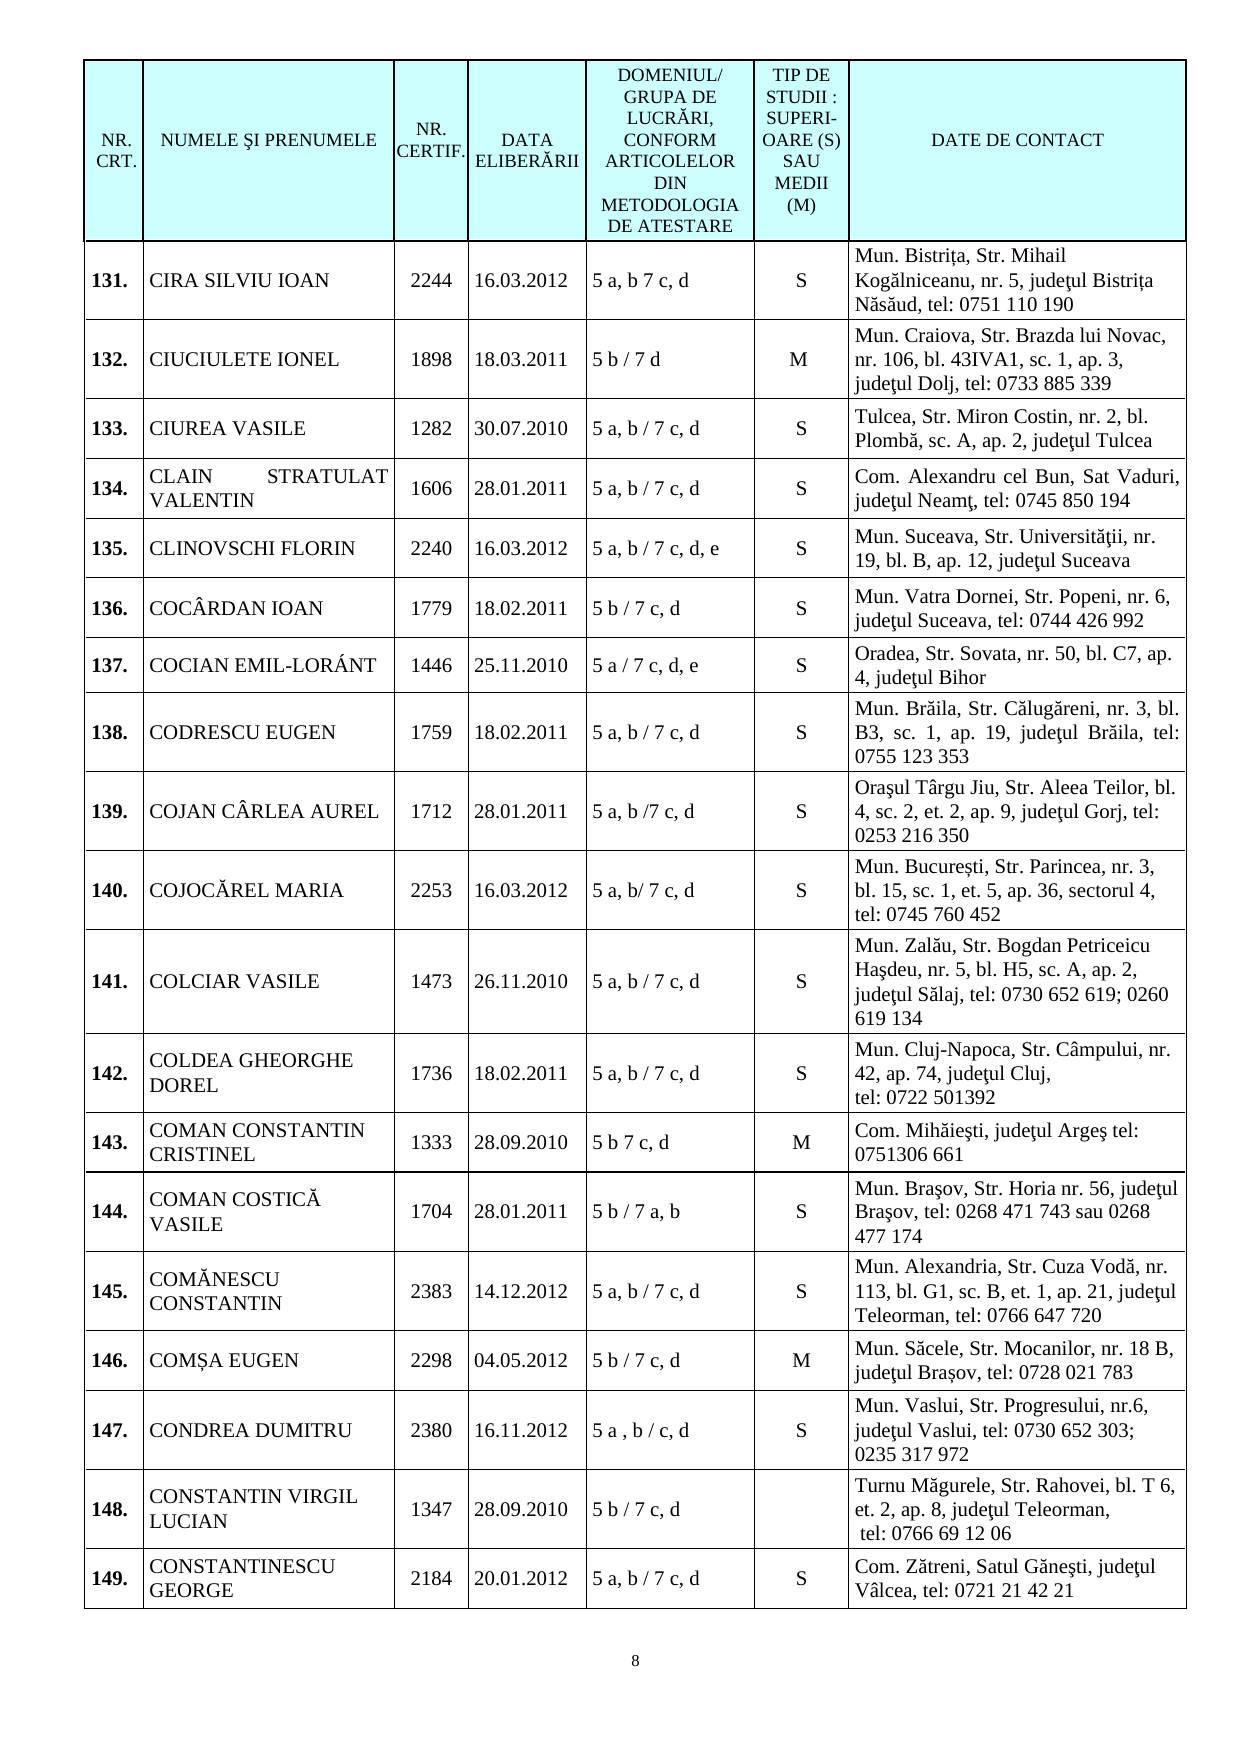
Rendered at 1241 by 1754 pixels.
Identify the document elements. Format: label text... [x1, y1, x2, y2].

table_cell 16.03.2012 [469, 519, 586, 577]
table_cell COLCIAR VASILE [144, 930, 394, 1032]
table_cell Mun. Brăila, Str. Călugăreni, nr. 3, bl. B3, sc. 1, ap. 19, judeţul Brăila, tel: 0755 123 353 [849, 692, 1186, 771]
table_cell 5 a, b 7 c, d [587, 242, 754, 318]
table_cell 18.02.2011 [469, 693, 586, 771]
table_cell 20.01.2012 [469, 1549, 586, 1607]
table_cell 28.09.2010 [469, 1470, 586, 1548]
table_cell CONSTANTIN VIRGIL LUCIAN [144, 1470, 394, 1548]
table_cell [85, 930, 143, 1032]
table_cell [85, 1391, 143, 1468]
table_cell [85, 851, 143, 929]
table_cell 16.03.2012 [469, 851, 586, 929]
table_cell 5 b / 7 c, d [587, 578, 754, 637]
table_cell 5 a, b / 7 c, d [587, 459, 754, 517]
table_cell [85, 459, 143, 517]
table_header DATA ELIBERĂRII [469, 61, 585, 239]
table_cell S [755, 399, 848, 457]
table_cell Mun. Suceava, Str. Universităţii, nr. 19, bl. B, ap. 12, judeţul Suceava [849, 518, 1186, 577]
table_cell Turnu Măgurele, Str. Rahovei, bl. T 6, et. 2, ap. 8, judeţul Teleorman, tel: 0766 69 12 06 [849, 1469, 1186, 1548]
table_cell [85, 1470, 143, 1548]
table_cell [85, 320, 143, 398]
table_cell COMAN COSTICĂ VASILE [144, 1173, 394, 1251]
table_cell S [755, 242, 848, 318]
table_cell 1898 [395, 320, 468, 398]
table_cell M [755, 320, 848, 398]
table_cell COMȘA EUGEN [144, 1331, 394, 1389]
table_cell [755, 1470, 848, 1548]
table_cell 1779 [395, 578, 468, 637]
table_cell 18.02.2011 [469, 1034, 586, 1112]
table_cell Com. Zătreni, Satul Găneşti, judeţul Vâlcea, tel: 0721 21 42 21 [849, 1548, 1186, 1607]
table_cell 16.11.2012 [469, 1391, 586, 1468]
table_cell 5 b / 7 d [587, 320, 754, 398]
table_cell [85, 772, 143, 850]
table_cell 14.12.2012 [469, 1252, 586, 1329]
table_cell [85, 693, 143, 771]
table_cell Mun. Zalău, Str. Bogdan Petriceicu Haşdeu, nr. 5, bl. H5, sc. A, ap. 2, judeţul Sălaj, tel: 0730 652 619; 0260 619 134 [849, 929, 1186, 1032]
table_cell S [755, 930, 848, 1032]
table_header DATE DE CONTACT [850, 61, 1185, 239]
table_cell COJOCĂREL MARIA [144, 851, 394, 929]
table_cell 5 a, b / 7 c, d [587, 693, 754, 771]
table_header TIP DE STUDII : SUPERI-OARE (S) SAU MEDII (M) [755, 61, 848, 239]
table_cell [85, 519, 143, 577]
table_cell [85, 1034, 143, 1112]
table_cell 5 a, b / 7 c, d [587, 930, 754, 1032]
table_cell Mun. Cluj-Napoca, Str. Câmpului, nr. 42, ap. 74, judeţul Cluj, tel: 0722 501392 [849, 1033, 1186, 1112]
table_cell 2184 [395, 1549, 468, 1607]
table_cell CLINOVSCHI FLORIN [144, 519, 394, 577]
table_cell 1736 [395, 1034, 468, 1112]
table_cell 5 a, b/ 7 c, d [587, 851, 754, 929]
table_cell S [755, 1034, 848, 1112]
table_cell 1282 [395, 399, 468, 457]
table_cell Oraşul Târgu Jiu, Str. Aleea Teilor, bl. 4, sc. 2, et. 2, ap. 9, judeţul Gorj, tel: 0253 216 350 [849, 771, 1186, 850]
table_cell S [755, 1173, 848, 1251]
table_cell COMAN CONSTANTIN CRISTINEL [144, 1113, 394, 1171]
table_cell 5 b / 7 c, d [587, 1331, 754, 1389]
table_cell 5 a, b / 7 c, d [587, 1252, 754, 1329]
table_cell [85, 399, 143, 457]
table_cell M [755, 1331, 848, 1389]
table_cell CIUCIULETE IONEL [144, 320, 394, 398]
table_cell CODRESCU EUGEN [144, 693, 394, 771]
table_cell Mun. Alexandria, Str. Cuza Vodă, nr. 113, bl. G1, sc. B, et. 1, ap. 21, judeţul Teleorman, tel: 0766 647 720 [849, 1251, 1186, 1329]
table_cell 5 a, b / 7 c, d [587, 1549, 754, 1607]
table_cell 1759 [395, 693, 468, 771]
table_cell S [755, 1252, 848, 1329]
table_cell S [755, 693, 848, 771]
table_cell 5 b / 7 c, d [587, 1470, 754, 1548]
table_cell 2383 [395, 1252, 468, 1329]
table_cell S [755, 851, 848, 929]
table_cell 18.02.2011 [469, 578, 586, 637]
table_cell 5 b / 7 a, b [587, 1173, 754, 1251]
table_cell 1333 [395, 1113, 468, 1171]
table_cell Tulcea, Str. Miron Costin, nr. 2, bl. Plombă, sc. A, ap. 2, judeţul Tulcea [849, 398, 1186, 457]
table_cell 5 b 7 c, d [587, 1113, 754, 1171]
table_cell S [755, 1391, 848, 1468]
table_cell 5 a, b / 7 c, d, e [587, 519, 754, 577]
table_cell 1347 [395, 1470, 468, 1548]
table_cell 5 a, b / 7 c, d [587, 399, 754, 457]
table_cell 25.11.2010 [469, 638, 586, 692]
table_cell [85, 1252, 143, 1329]
table_cell Com. Mihăieşti, judeţul Argeş tel: 0751306 661 [849, 1112, 1186, 1171]
table_cell COJAN CÂRLEA AUREL [144, 772, 394, 850]
table_cell 5 a , b / c, d [587, 1391, 754, 1468]
table_cell 16.03.2012 [469, 242, 586, 318]
table_cell 26.11.2010 [469, 930, 586, 1032]
table_cell 30.07.2010 [469, 399, 586, 457]
table_cell CIRA SILVIU IOAN [144, 242, 394, 318]
table_cell COCÂRDAN IOAN [144, 578, 394, 637]
table_cell 5 a, b / 7 c, d [587, 1034, 754, 1112]
table_cell 28.09.2010 [469, 1113, 586, 1171]
table_cell CIUREA VASILE [144, 399, 394, 457]
table_cell Mun. Vatra Dornei, Str. Popeni, nr. 6, judeţul Suceava, tel: 0744 426 992 [849, 577, 1186, 637]
table_cell Mun. București, Str. Parincea, nr. 3, bl. 15, sc. 1, et. 5, ap. 36, sectorul 4, tel: 0745 760 452 [849, 850, 1186, 929]
table_cell CONDREA DUMITRU [144, 1391, 394, 1468]
table_cell 2253 [395, 851, 468, 929]
table_cell 1704 [395, 1173, 468, 1251]
table_cell Com. Alexandru cel Bun, Sat Vaduri, judeţul Neamţ, tel: 0745 850 194 [849, 458, 1186, 517]
table_cell 28.01.2011 [469, 459, 586, 517]
table_cell S [755, 772, 848, 850]
table_cell Mun. Craiova, Str. Brazda lui Novac, nr. 106, bl. 43IVA1, sc. 1, ap. 3, judeţul Dolj, tel: 0733 885 339 [849, 319, 1186, 398]
table_cell [85, 1113, 143, 1171]
table_cell CLAIN STRATULAT VALENTIN [144, 459, 394, 517]
table_cell Mun. Braşov, Str. Horia nr. 56, judeţul Braşov, tel: 0268 471 743 sau 0268 477 174 [849, 1171, 1186, 1251]
table_cell 04.05.2012 [469, 1331, 586, 1389]
table_cell S [755, 638, 848, 692]
table_cell [85, 1331, 143, 1389]
table_cell S [755, 519, 848, 577]
table_cell 2244 [395, 242, 468, 318]
table_cell COCIAN EMIL-LORÁNT [144, 638, 394, 692]
table_cell 1446 [395, 638, 468, 692]
table_cell 2240 [395, 519, 468, 577]
table_cell S [755, 459, 848, 517]
table_cell 28.01.2011 [469, 772, 586, 850]
table_cell Mun. Săcele, Str. Mocanilor, nr. 18 B, judeţul Brașov, tel: 0728 021 783 [849, 1330, 1186, 1389]
table_cell 5 a / 7 c, d, e [587, 638, 754, 692]
table_cell 1473 [395, 930, 468, 1032]
table_cell S [755, 578, 848, 637]
table_cell COLDEA GHEORGHE DOREL [144, 1034, 394, 1112]
table_cell CONSTANTINESCU GEORGE [144, 1549, 394, 1607]
table_header NR. CRT. [85, 61, 142, 239]
table_cell S [755, 1549, 848, 1607]
table_cell [85, 241, 143, 318]
table_header NUMELE ŞI PRENUMELE [144, 61, 393, 239]
table_cell [85, 1172, 143, 1251]
table_cell Oradea, Str. Sovata, nr. 50, bl. C7, ap. 4, judeţul Bihor [849, 637, 1186, 692]
table_cell 28.01.2011 [469, 1173, 586, 1251]
table_cell [85, 578, 143, 637]
table_header DOMENIUL/ GRUPA DE LUCRĂRI, CONFORM ARTICOLELOR DIN METODOLOGIA DE ATESTARE [587, 61, 753, 239]
table_cell 1712 [395, 772, 468, 850]
table_cell [85, 638, 143, 692]
table_cell M [755, 1113, 848, 1171]
table_cell Mun. Bistrița, Str. Mihail Kogălniceanu, nr. 5, judeţul Bistrița Năsăud, tel: 0751 110 190 [849, 242, 1186, 318]
table_cell 18.03.2011 [469, 320, 586, 398]
table_cell Mun. Vaslui, Str. Progresului, nr.6, judeţul Vaslui, tel: 0730 652 303; 0235 317 972 [849, 1390, 1186, 1468]
table_cell COMĂNESCU CONSTANTIN [144, 1252, 394, 1329]
table_cell 2298 [395, 1331, 468, 1389]
table_cell 2380 [395, 1391, 468, 1468]
table_cell 1606 [395, 459, 468, 517]
table_cell [85, 1549, 143, 1607]
table_header NR. CERTIF. [395, 61, 467, 239]
table_cell 5 a, b /7 c, d [587, 772, 754, 850]
